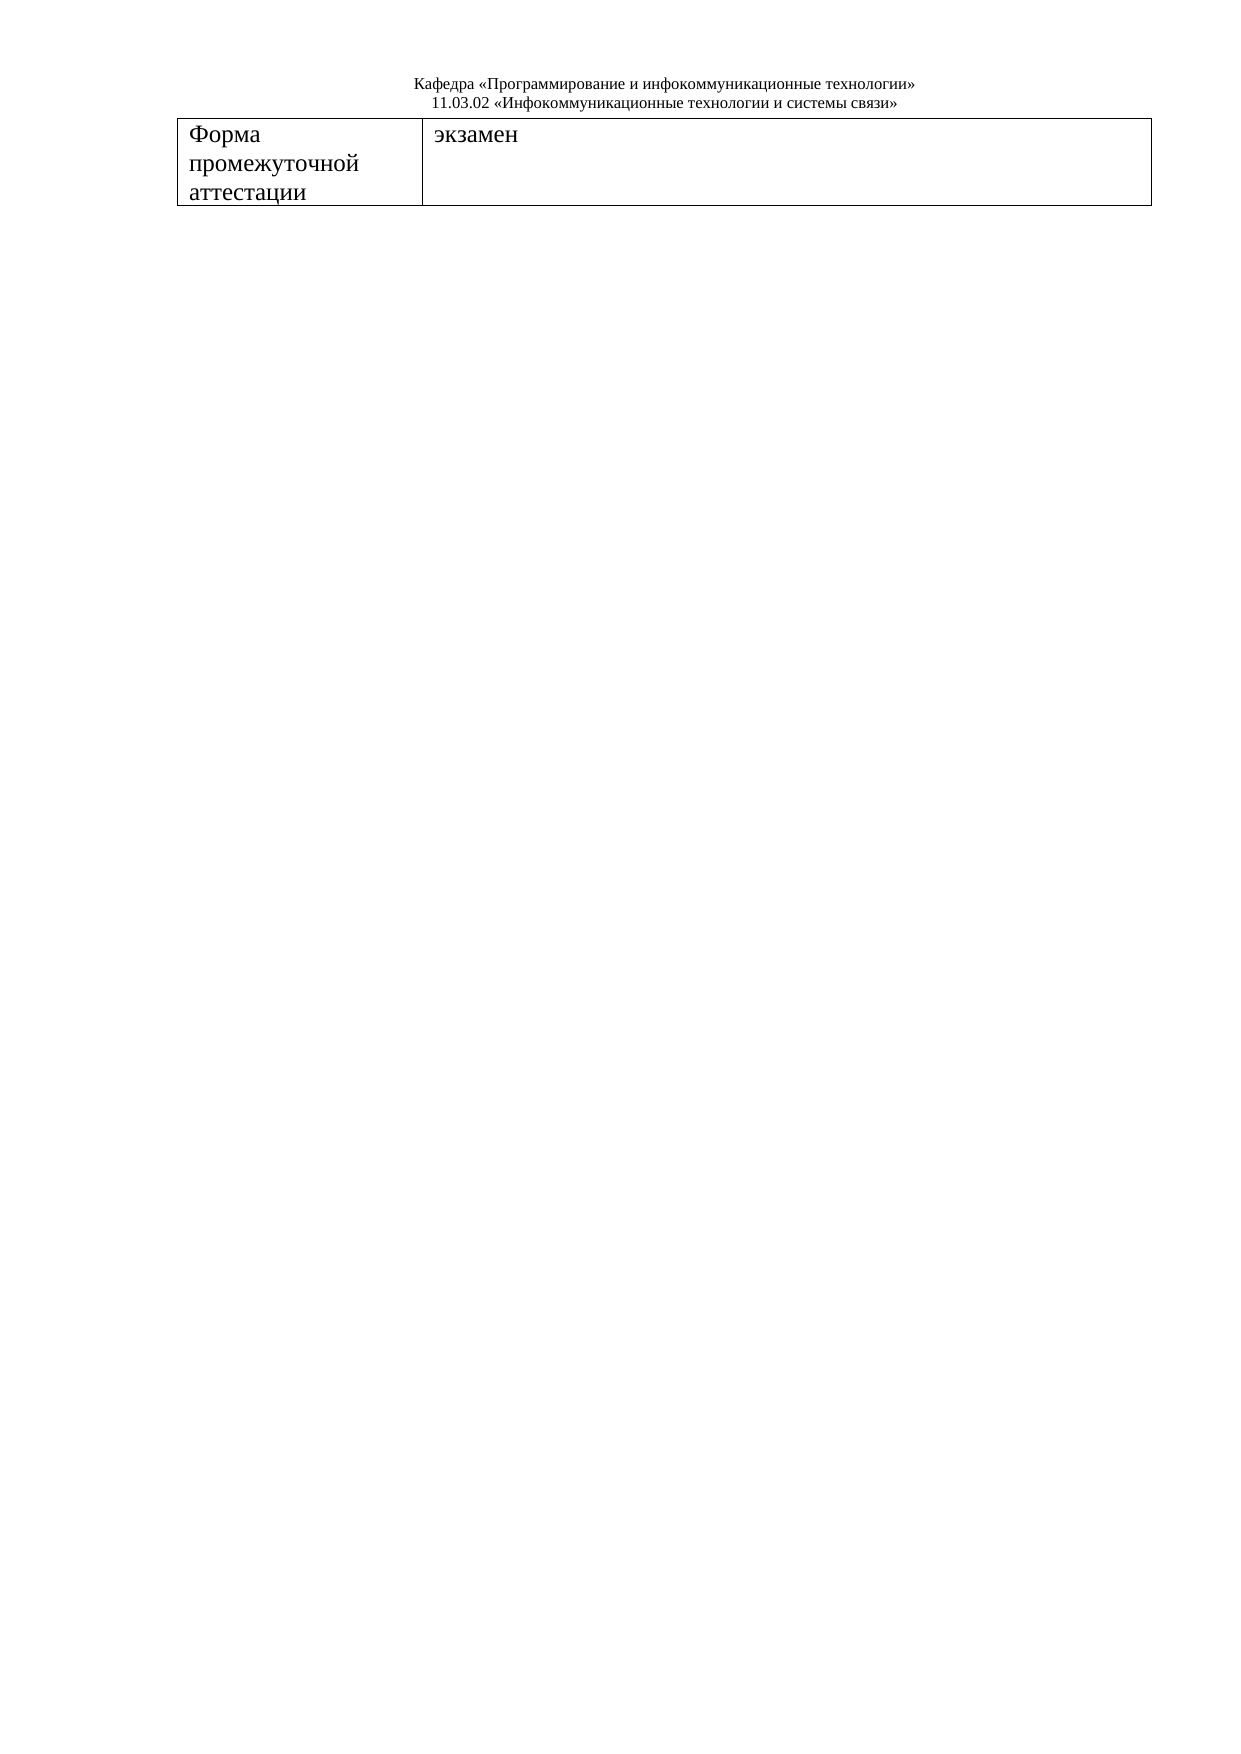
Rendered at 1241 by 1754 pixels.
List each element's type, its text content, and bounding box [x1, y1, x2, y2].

table_cell экзамен [423, 119, 1151, 205]
table_cell Форма промежуточной аттестации [178, 119, 422, 205]
